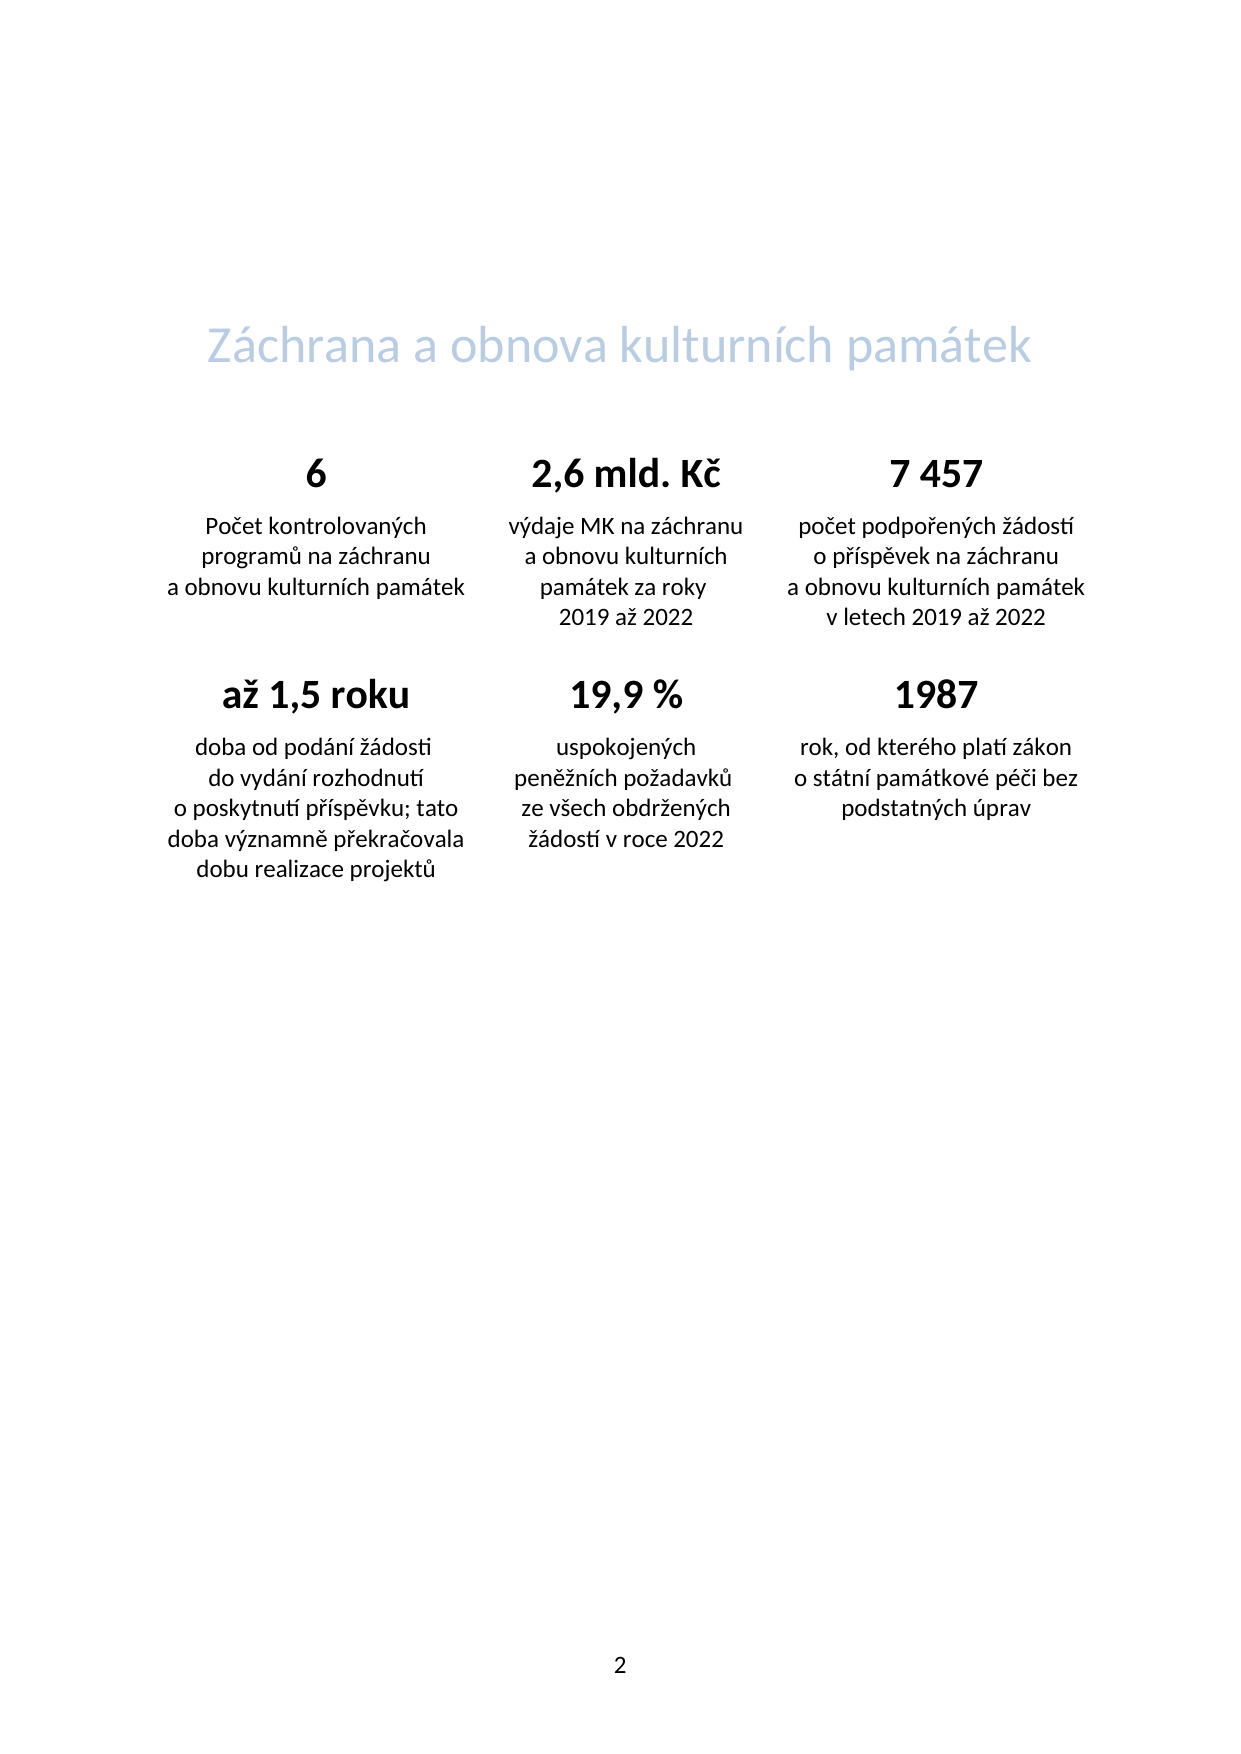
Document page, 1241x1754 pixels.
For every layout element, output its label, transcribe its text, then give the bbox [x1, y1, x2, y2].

table_cell až 1,5 roku doba od podání žádosti do vydání rozhodnutí o poskytnutí příspěvku; tato doba významně překračovala dobu realizace projektů [148, 644, 484, 896]
table_header 2,6 mld. Kč výdaje MK na záchranu a obnovu kulturních památek za roky 2019 až 2022 [484, 423, 768, 644]
table_cell 19,9 % uspokojených peněžních požadavků ze všech obdržených žádostí v roce 2022 [484, 644, 768, 896]
table_header 7 457 počet podpořených žádostí o příspěvek na záchranu a obnovu kulturních památek v letech 2019 až 2022 [768, 423, 1104, 644]
table_header 6 Počet kontrolovaných programů na záchranu a obnovu kulturních památek [148, 423, 484, 644]
text Záchrana a obnova kulturních památek [148, 312, 1092, 376]
table_cell 1987 rok, od kterého platí zákon o státní památkové péči bez podstatných úprav [768, 644, 1104, 896]
